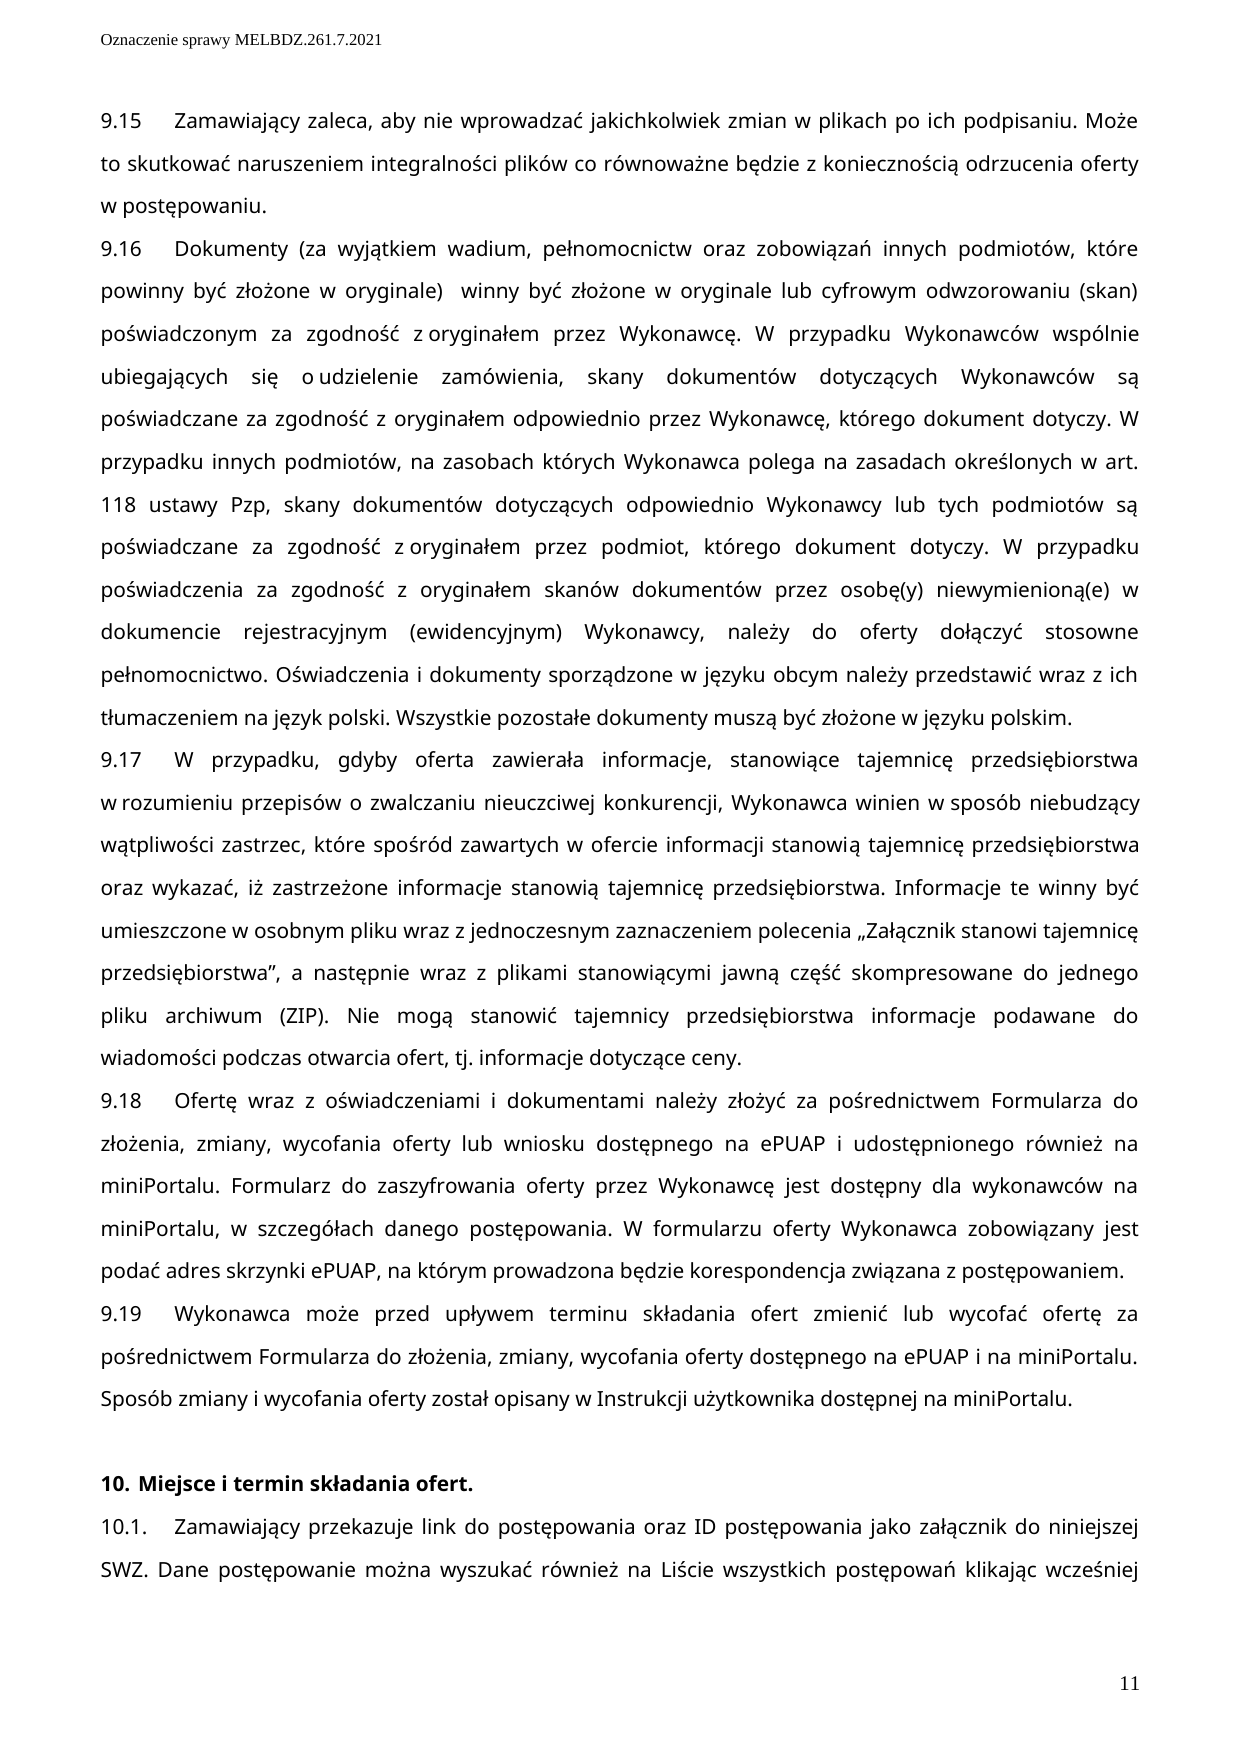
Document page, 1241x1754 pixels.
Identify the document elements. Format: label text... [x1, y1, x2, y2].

list Wykonawca może przed upływem terminu składania ofert zmienić lub wycofać ofertę za pośrednictwem Formularza do złożenia, zmiany, wycofania oferty dostępnego na ePUAP i na miniPortalu. Sposób zmiany i wycofania oferty został opisany w Instrukcji użytkownika dostępnej na miniPortalu. [100, 1299, 1140, 1413]
list W przypadku, gdyby oferta zawierała informacje, stanowiące tajemnicę przedsiębiorstwa w rozumieniu przepisów o zwalczaniu nieuczciwej konkurencji, Wykonawca winien w sposób niebudzący wątpliwości zastrzec, które spośród zawartych w ofercie informacji stanowią tajemnicę przedsiębiorstwa oraz wykazać, iż zastrzeżone informacje stanowią tajemnicę przedsiębiorstwa. Informacje te winny być umieszczone w osobnym pliku wraz z jednoczesnym zaznaczeniem polecenia „Załącznik stanowi tajemnicę przedsiębiorstwa”, a następnie wraz z plikami stanowiącymi jawną część skompresowane do jednego pliku archiwum (ZIP). Nie mogą stanowić tajemnicy przedsiębiorstwa informacje podawane do wiadomości podczas otwarcia ofert, tj. informacje dotyczące ceny. [100, 745, 1140, 1072]
list Dokumenty (za wyjątkiem wadium, pełnomocnictw oraz zobowiązań innych podmiotów, które powinny być złożone w oryginale) winny być złożone w oryginale lub cyfrowym odwzorowaniu (skan) poświadczonym za zgodność z oryginałem przez Wykonawcę. W przypadku Wykonawców wspólnie ubiegających się o udzielenie zamówienia, skany dokumentów dotyczących Wykonawców są poświadczane za zgodność z oryginałem odpowiednio przez Wykonawcę, którego dokument dotyczy. W przypadku innych podmiotów, na zasobach których Wykonawca polega na zasadach określonych w art. 118 ustawy Pzp, skany dokumentów dotyczących odpowiednio Wykonawcy lub tych podmiotów są poświadczane za zgodność z oryginałem przez podmiot, którego dokument dotyczy. W przypadku poświadczenia za zgodność z oryginałem skanów dokumentów przez osobę(y) niewymienioną(e) w dokumencie rejestracyjnym (ewidencyjnym) Wykonawcy, należy do oferty dołączyć stosowne pełnomocnictwo. Oświadczenia i dokumenty sporządzone w języku obcym należy przedstawić wraz z ich tłumaczeniem na język polski. Wszystkie pozostałe dokumenty muszą być złożone w języku polskim. [100, 234, 1140, 731]
list Ofertę wraz z oświadczeniami i dokumentami należy złożyć za pośrednictwem Formularza do złożenia, zmiany, wycofania oferty lub wniosku dostępnego na ePUAP i udostępnionego również na miniPortalu. Formularz do zaszyfrowania oferty przez Wykonawcę jest dostępny dla wykonawców na miniPortalu, w szczegółach danego postępowania. W formularzu oferty Wykonawca zobowiązany jest podać adres skrzynki ePUAP, na którym prowadzona będzie korespondencja związana z postępowaniem. [100, 1086, 1140, 1285]
list Zamawiający zaleca, aby nie wprowadzać jakichkolwiek zmian w plikach po ich podpisaniu. Może to skutkować naruszeniem integralności plików co równoważne będzie z koniecznością odrzucenia oferty w postępowaniu. [100, 106, 1140, 220]
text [100, 1512, 1140, 1583]
list Miejsce i termin składania ofert. [100, 1469, 1140, 1498]
